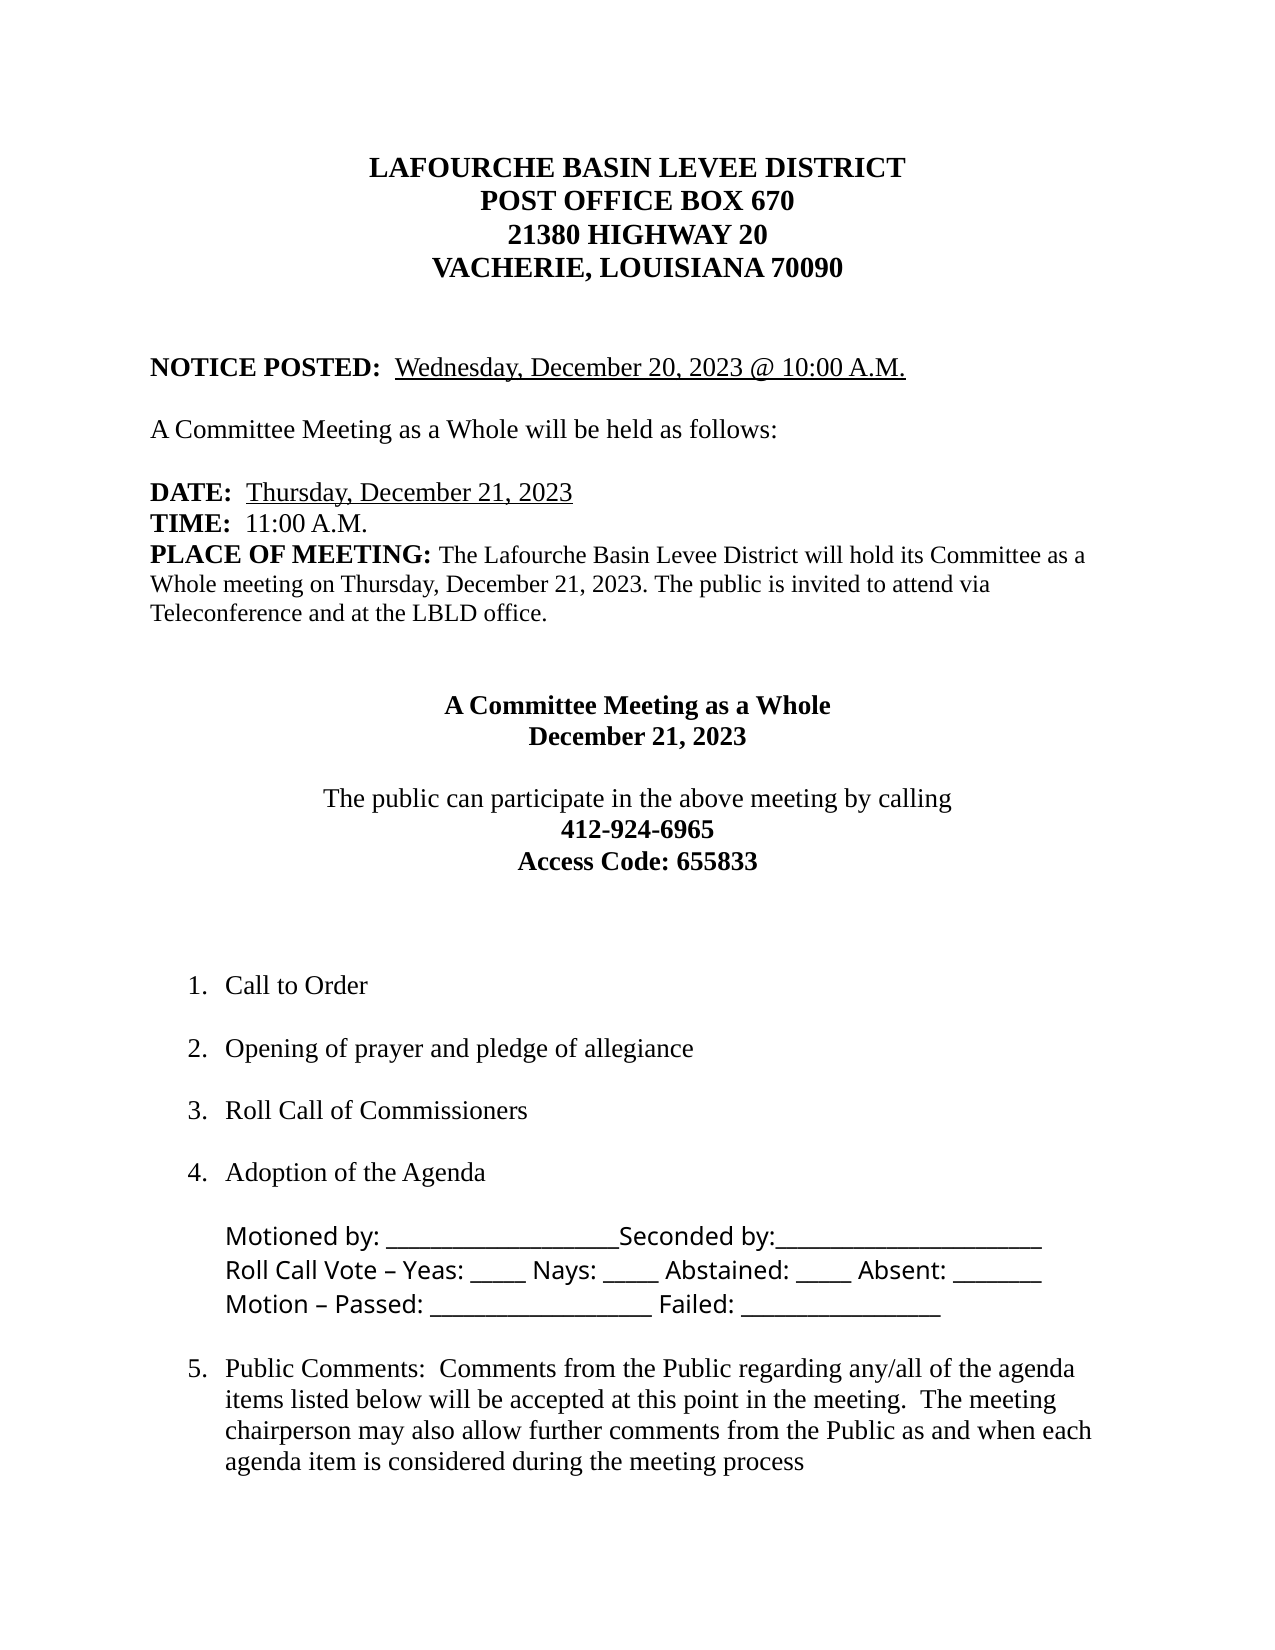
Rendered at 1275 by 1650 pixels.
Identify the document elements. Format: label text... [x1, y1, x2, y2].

list Public Comments: Comments from the Public regarding any/all of the agenda items listed below will be accepted at this point in the meeting. The meeting chairperson may also allow further comments from the Public as and when each agenda item is considered during the meeting process [187, 1352, 1125, 1476]
text Motioned by: _____________________Seconded by:________________________ [225, 1218, 1125, 1253]
text POST OFFICE BOX 670 [150, 183, 1125, 217]
text A Committee Meeting as a Whole will be held as follows: [150, 413, 1125, 445]
list Adoption of the Agenda [187, 1156, 1125, 1187]
text December 21, 2023 [150, 720, 1125, 751]
text 412-924-6965 [150, 814, 1125, 845]
text TIME: 11:00 A.M. [150, 507, 1125, 538]
text A Committee Meeting as a Whole [150, 689, 1125, 720]
text Roll Call Vote – Yeas: _____ Nays: _____ Abstained: _____ Absent: ________ [225, 1253, 1125, 1287]
list Roll Call of Commissioners [187, 1094, 1125, 1125]
text DATE: Thursday, December 21, 2023 [150, 476, 1125, 507]
list Opening of prayer and pledge of allegiance [187, 1032, 1125, 1063]
text NOTICE POSTED: Wednesday, December 20, 2023 @ 10:00 A.M. [150, 351, 1125, 382]
text VACHERIE, LOUISIANA 70090 [150, 251, 1125, 284]
text LAFOURCHE BASIN LEVEE DISTRICT [150, 150, 1125, 183]
text Motion – Passed: ____________________ Failed: __________________ [225, 1287, 1125, 1321]
text The public can participate in the above meeting by calling [150, 782, 1125, 814]
list Call to Order [187, 969, 1125, 1001]
text PLACE OF MEETING: The Lafourche Basin Levee District will hold its Committee as a Whole meeting on Thursday, December 21, 2023. The public is invited to attend via Teleconference and at the LBLD office. [150, 538, 1125, 627]
text 21380 HIGHWAY 20 [150, 217, 1125, 251]
text Access Code: 655833 [150, 845, 1125, 876]
